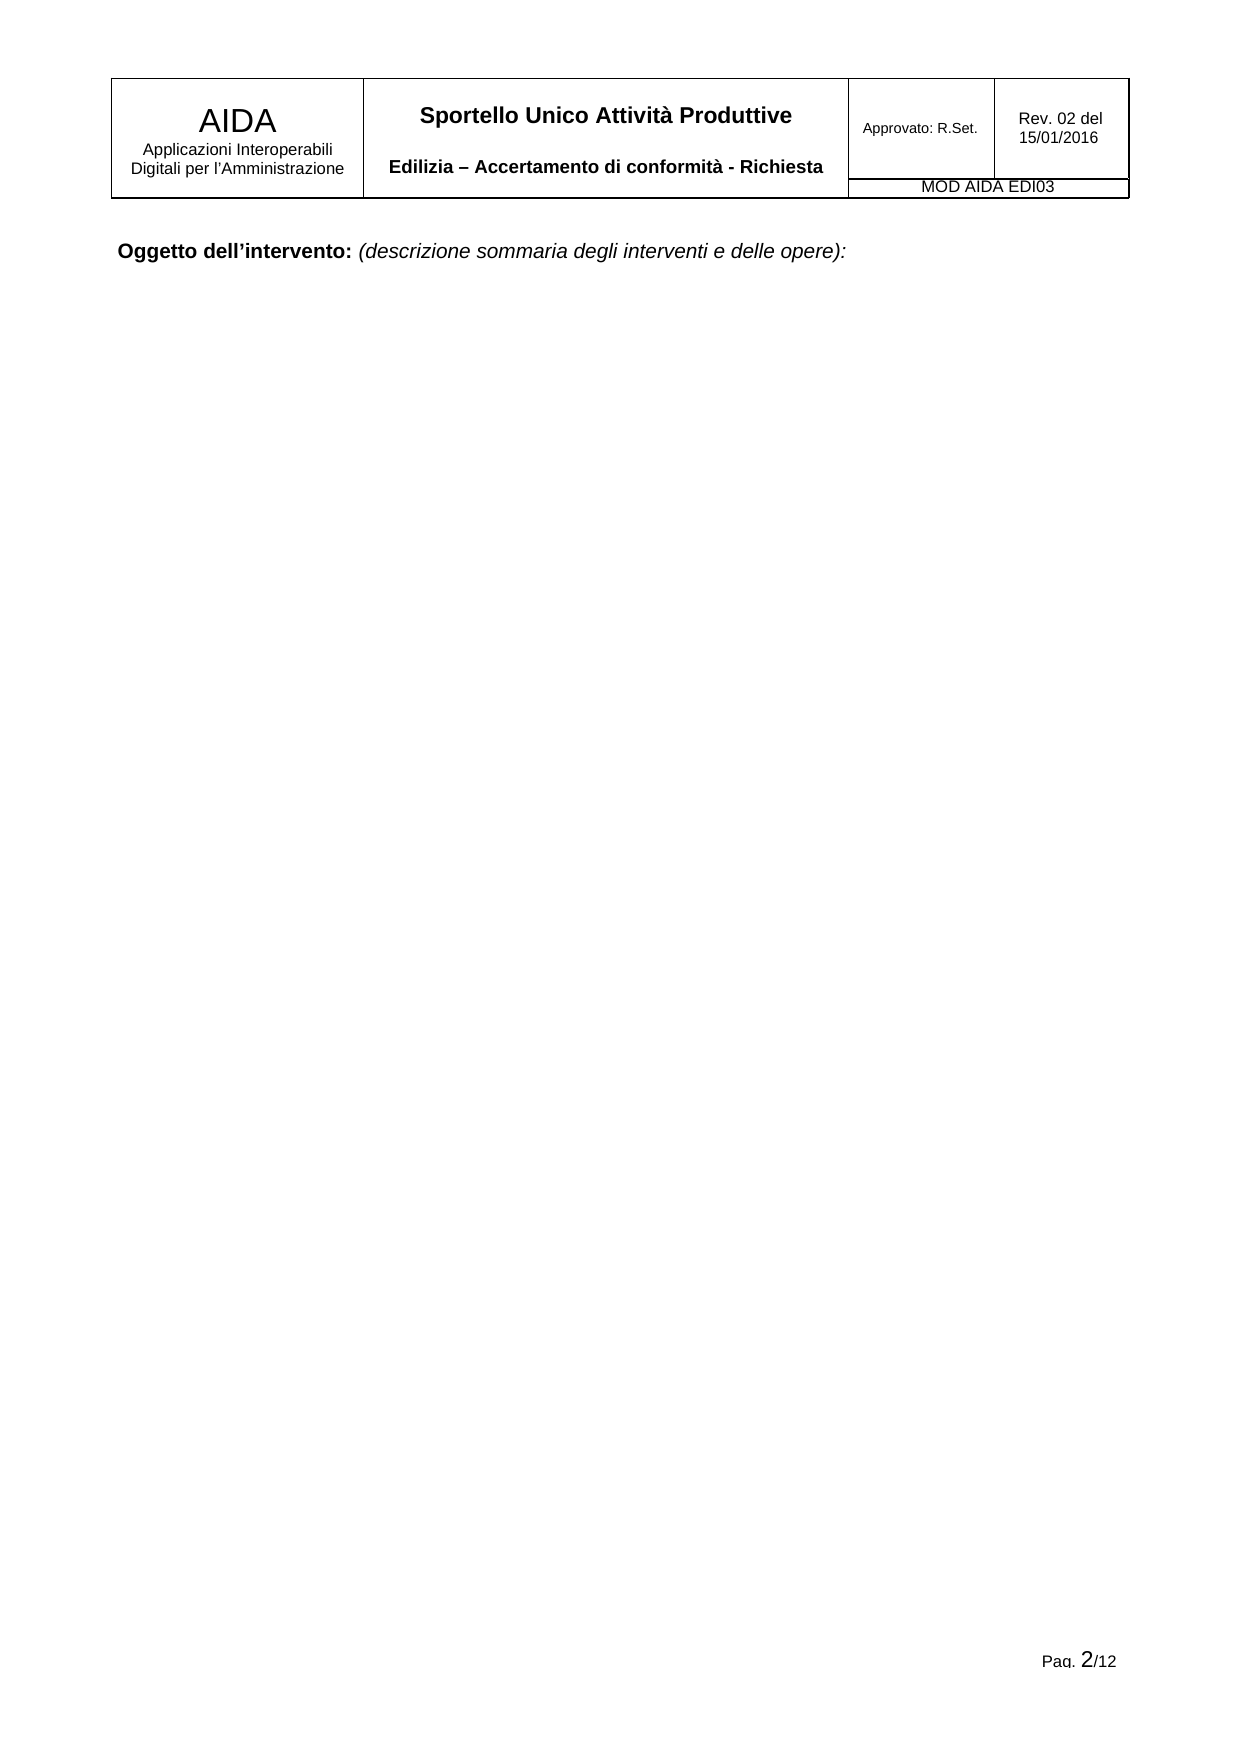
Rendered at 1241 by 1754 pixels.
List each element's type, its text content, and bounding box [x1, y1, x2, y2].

text Oggetto dell’intervento: (descrizione sommaria degli interventi e delle opere): [117, 239, 1142, 263]
